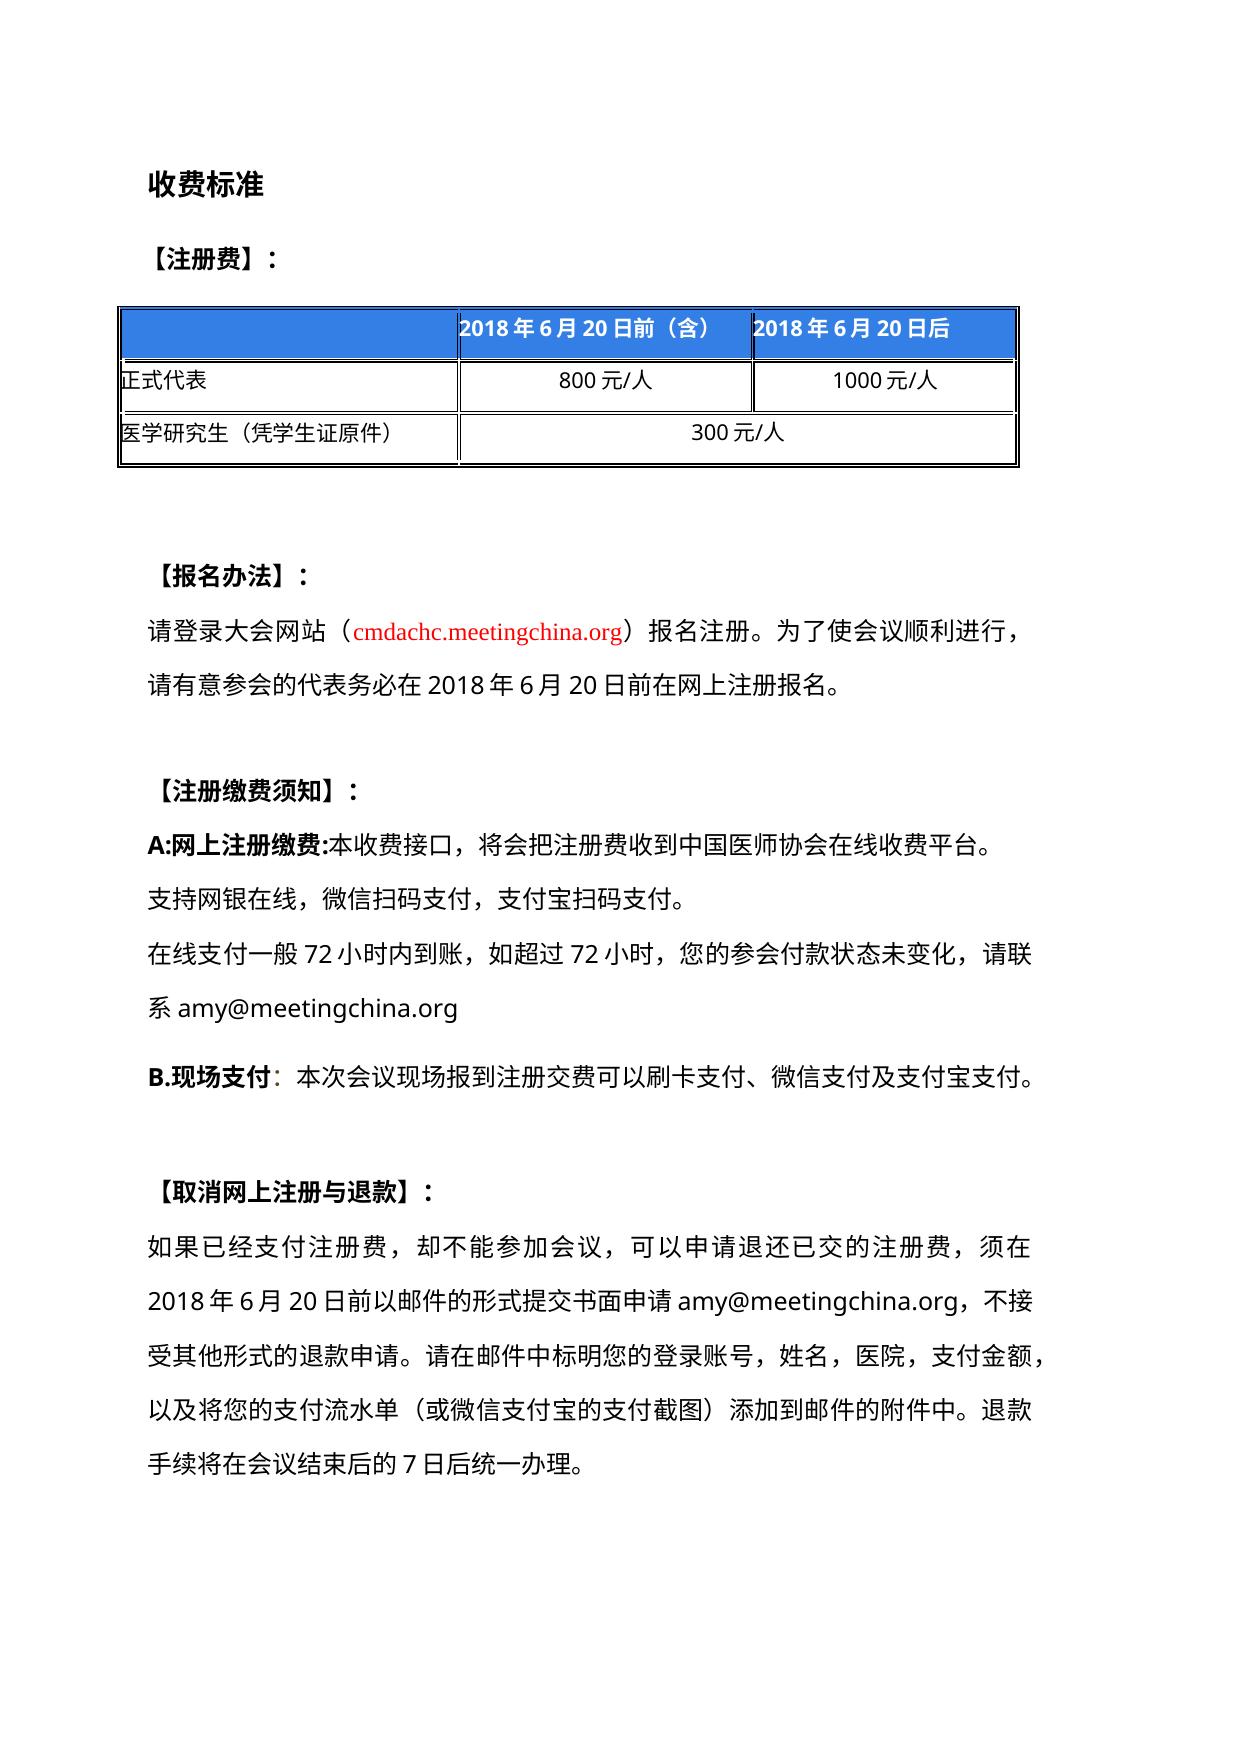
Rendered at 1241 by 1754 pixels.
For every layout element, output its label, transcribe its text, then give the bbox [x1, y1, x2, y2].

text 【报名办法】： 请登录大会网站（cmdachc.meetingchina.org）报名注册。为了使会议顺利进行，请有意参会的代表务必在2018年6月20日前在网上注册报名。 [147, 557, 1034, 702]
text 收费标准 [148, 162, 1034, 204]
table_cell 医学研究生（凭学生证原件） [120, 411, 459, 463]
table_header 2018年6月20日后 [753, 310, 1015, 358]
text 【注册缴费须知】： [147, 771, 1034, 807]
text B.现场支付：本次会议现场报到注册交费可以刷卡支付、微信支付及支付宝支付。 [147, 1043, 1034, 1108]
text 【注册费】： [103, 225, 1034, 290]
text 支持网银在线，微信扫码支付，支付宝扫码支付。 在线支付一般72小时内到账，如超过72小时，您的参会付款状态未变化，请联系amy@meetingchina.org [147, 880, 1034, 1025]
table_cell 1000元/人 [753, 359, 1017, 411]
text 【取消网上注册与退款】： 如果已经支付注册费，却不能参加会议，可以申请退还已交的注册费，须在2018年6月20日前以邮件的形式提交书面申请amy@meetingchina.org，不接受其他形式的退款申请。请在邮件中标明您的登录账号，姓名，医院，支付金额，以及将您的支付流水单（或微信支付宝的支付截图）添加到邮件的附件中。退款手续将在会议结束后的7日后统一办理。 [147, 1173, 1034, 1481]
table_cell 800元/人 [461, 363, 751, 411]
table_cell 正式代表 [120, 359, 459, 411]
table_header 2018年6月20日前（含） [459, 307, 753, 358]
text A:网上注册缴费:本收费接口，将会把注册费收到中国医师协会在线收费平台。 [147, 825, 1034, 862]
table_header [120, 307, 459, 358]
table_cell 300元/人 [459, 411, 1017, 463]
